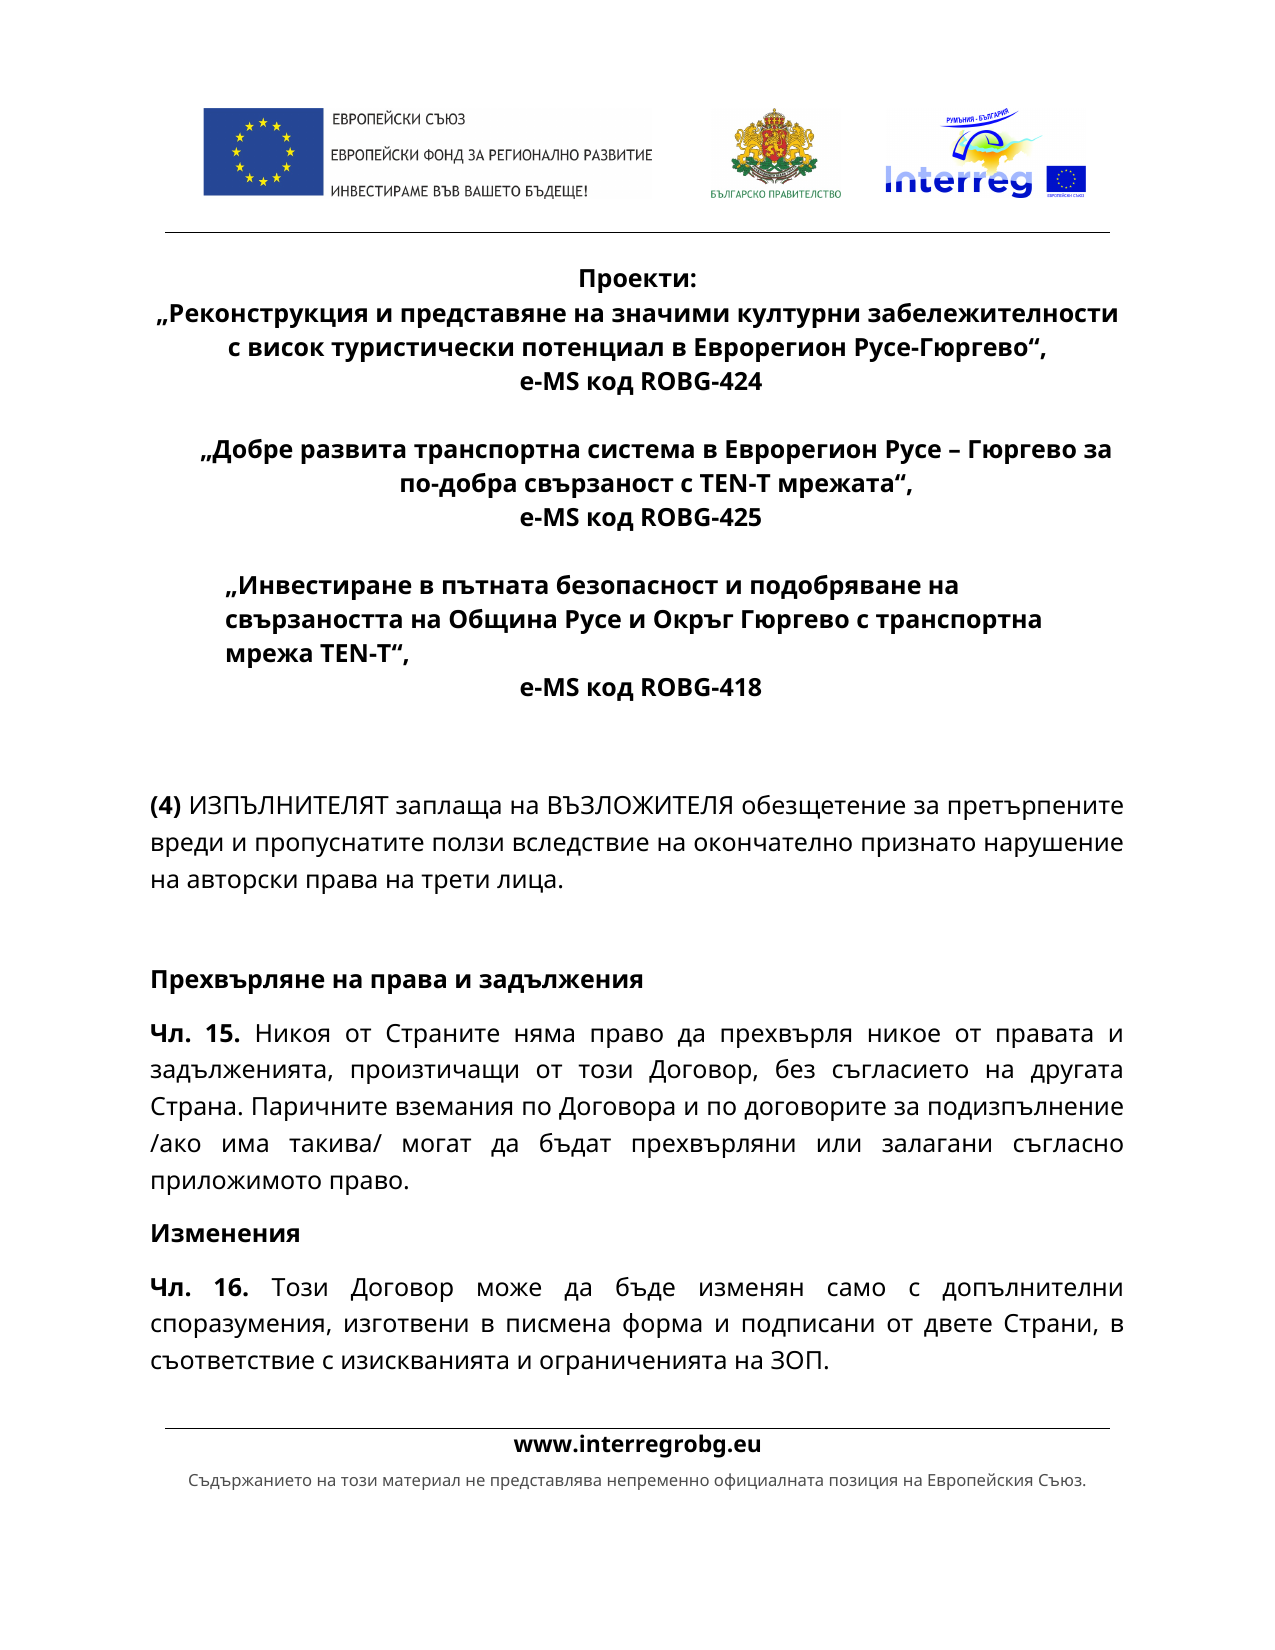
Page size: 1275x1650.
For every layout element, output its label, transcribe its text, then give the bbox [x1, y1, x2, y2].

picture [203, 108, 652, 199]
text Чл. 15. Никоя от Страните няма право да прехвърля никое от правата и задълженията, произтичащи от този Договор, без съгласието на другата Страна. Паричните вземания по Договора и по договорите за подизпълнение /ако има такива/ могат да бъдат прехвърляни или залагани съгласно приложимото право. [150, 1015, 1125, 1196]
text (4) ИЗПЪЛНИТЕЛЯТ заплаща на ВЪЗЛОЖИТЕЛЯ обезщетение за претърпените вреди и пропуснатите ползи вследствие на окончателно признато нарушение на авторски права на трети лица. [150, 788, 1125, 896]
picture [885, 108, 1086, 198]
text Изменения [150, 1216, 1125, 1250]
text Чл. 16. Този Договор може да бъде изменян само с допълнителни споразумения, изготвени в писмена форма и подписани от двете Страни, в съответствие с изискванията и ограниченията на ЗОП. [150, 1269, 1125, 1377]
text Прехвърляне на права и задължения [150, 962, 1125, 996]
picture [711, 108, 841, 198]
